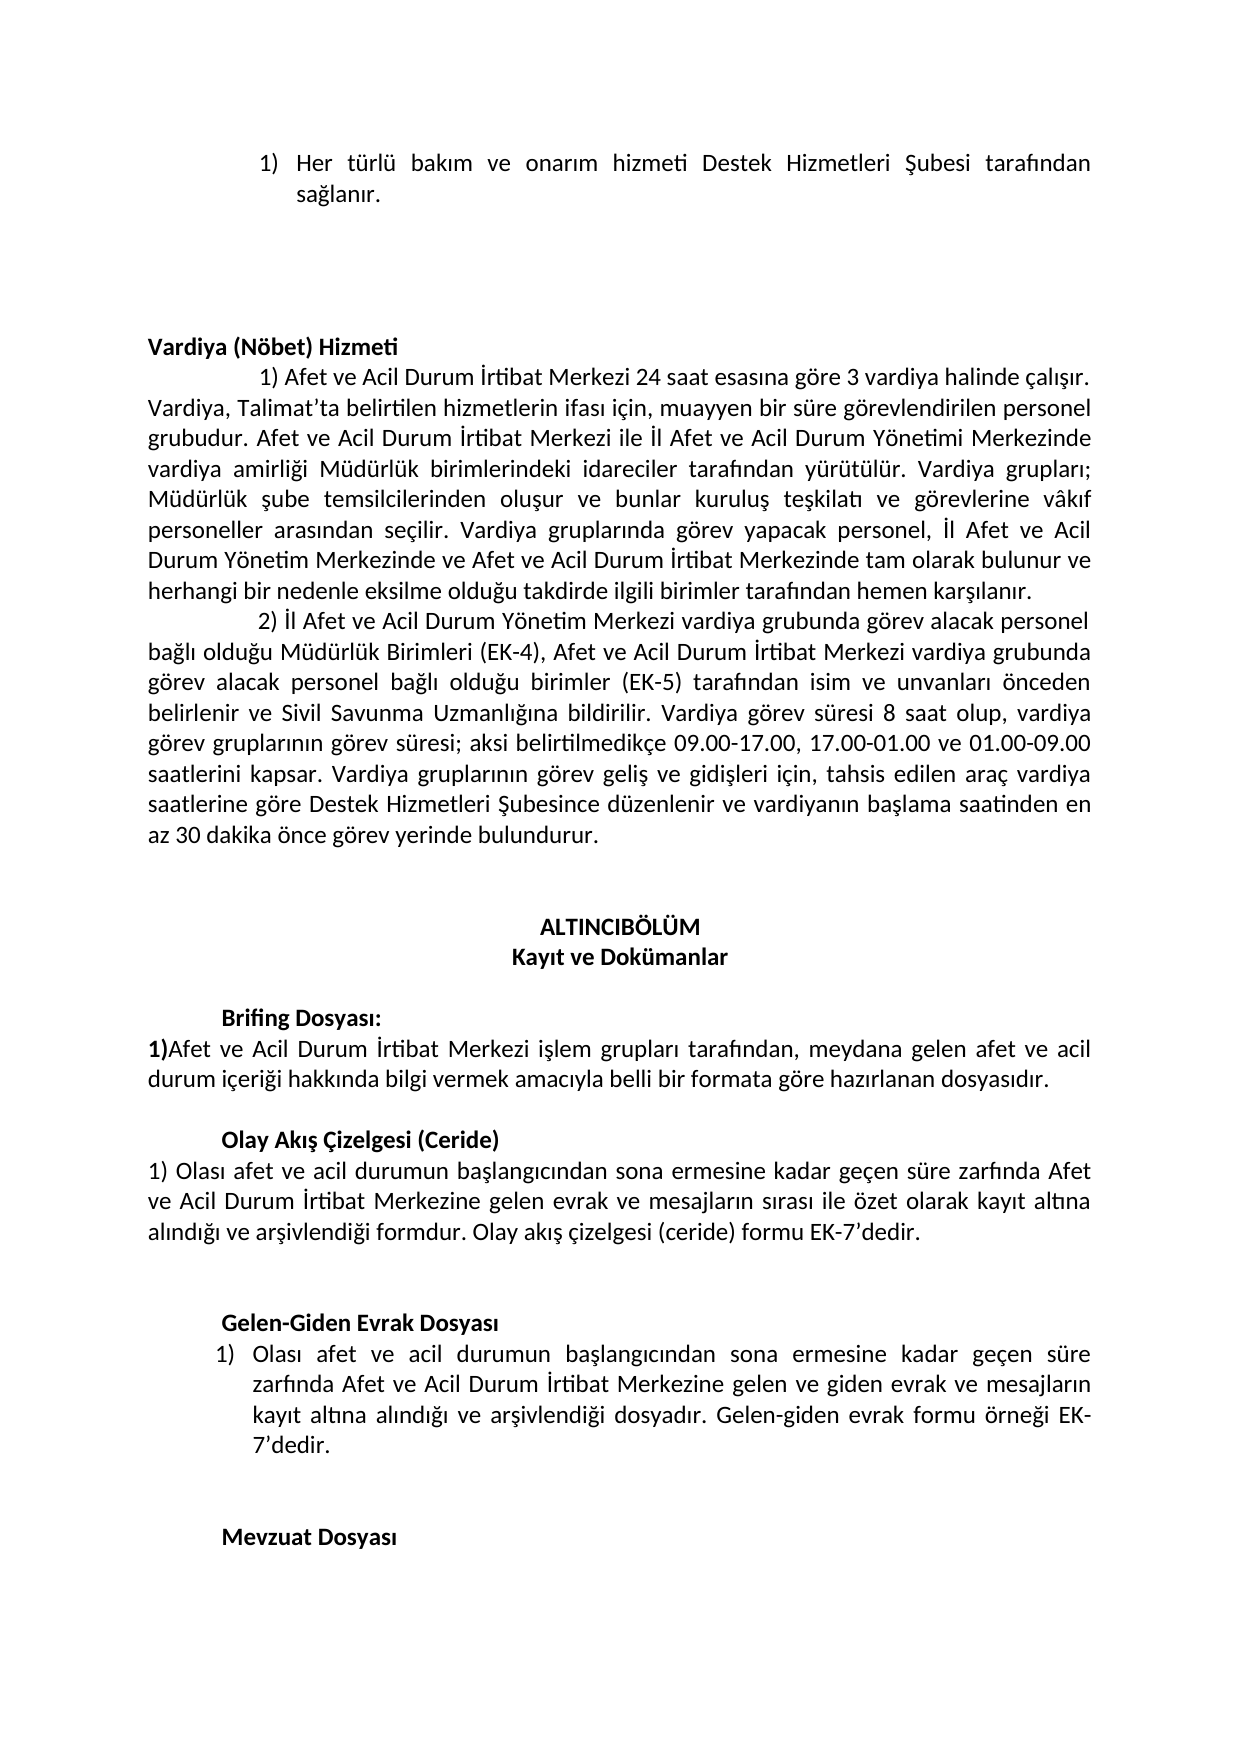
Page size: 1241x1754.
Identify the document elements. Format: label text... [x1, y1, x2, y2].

list Olası afet ve acil durumun başlangıcından sona ermesine kadar geçen süre zarfında Afet ve Acil Durum İrtibat Merkezine gelen ve giden evrak ve mesajların kayıt altına alındığı ve arşivlendiği dosyadır. Gelen-giden evrak formu örneği EK-7’dedir. [215, 1338, 1093, 1460]
text 2) İl Afet ve Acil Durum Yönetim Merkezi vardiya grubunda görev alacak personel bağlı olduğu Müdürlük Birimleri (EK-4), Afet ve Acil Durum İrtibat Merkezi vardiya grubunda görev alacak personel bağlı olduğu birimler (EK-5) tarafından isim ve unvanları önceden belirlenir ve Sivil Savunma Uzmanlığına bildirilir. Vardiya görev süresi 8 saat olup, vardiya görev gruplarının görev süresi; aksi belirtilmedikçe 09.00-17.00, 17.00-01.00 ve 01.00-09.00 saatlerini kapsar. Vardiya gruplarının görev geliş ve gidişleri için, tahsis edilen araç vardiya saatlerine göre Destek Hizmetleri Şubesince düzenlenir ve vardiyanın başlama saatinden en az 30 dakika önce görev yerinde bulundurur. [148, 605, 1093, 849]
text 1) Olası afet ve acil durumun başlangıcından sona ermesine kadar geçen süre zarfında Afet ve Acil Durum İrtibat Merkezine gelen evrak ve mesajların sırası ile özet olarak kayıt altına alındığı ve arşivlendiği formdur. Olay akış çizelgesi (ceride) formu EK-7’dedir. [148, 1155, 1093, 1246]
text 1)Afet ve Acil Durum İrtibat Merkezi işlem grupları tarafından, meydana gelen afet ve acil durum içeriği hakkında bilgi vermek amacıyla belli bir formata göre hazırlanan dosyasıdır. [148, 1033, 1093, 1094]
text ALTINCIBÖLÜM [148, 911, 1093, 941]
text Mevzuat Dosyası [148, 1521, 1093, 1552]
text Vardiya, Talimat’ta belirtilen hizmetlerin ifası için, muayyen bir süre görevlendirilen personel grubudur. Afet ve Acil Durum İrtibat Merkezi ile İl Afet ve Acil Durum Yönetimi Merkezinde vardiya amirliği Müdürlük birimlerindeki idareciler tarafından yürütülür. Vardiya grupları; Müdürlük şube temsilcilerinden oluşur ve bunlar kuruluş teşkilatı ve görevlerine vâkıf personeller arasından seçilir. Vardiya gruplarında görev yapacak personel, İl Afet ve Acil Durum Yönetim Merkezinde ve Afet ve Acil Durum İrtibat Merkezinde tam olarak bulunur ve herhangi bir nedenle eksilme olduğu takdirde ilgili birimler tarafından hemen karşılanır. [148, 392, 1093, 605]
text Olay Akış Çizelgesi (Ceride) [148, 1124, 1093, 1155]
text 1) Afet ve Acil Durum İrtibat Merkezi 24 saat esasına göre 3 vardiya halinde çalışır. [258, 361, 1093, 392]
text Kayıt ve Dokümanlar [148, 941, 1093, 972]
list Her türlü bakım ve onarım hizmeti Destek Hizmetleri Şubesi tarafından sağlanır. [258, 148, 1093, 209]
text Vardiya (Nöbet) Hizmeti [148, 331, 1093, 361]
text Gelen-Giden Evrak Dosyası [148, 1307, 1093, 1338]
text Brifing Dosyası: [148, 1002, 1093, 1033]
